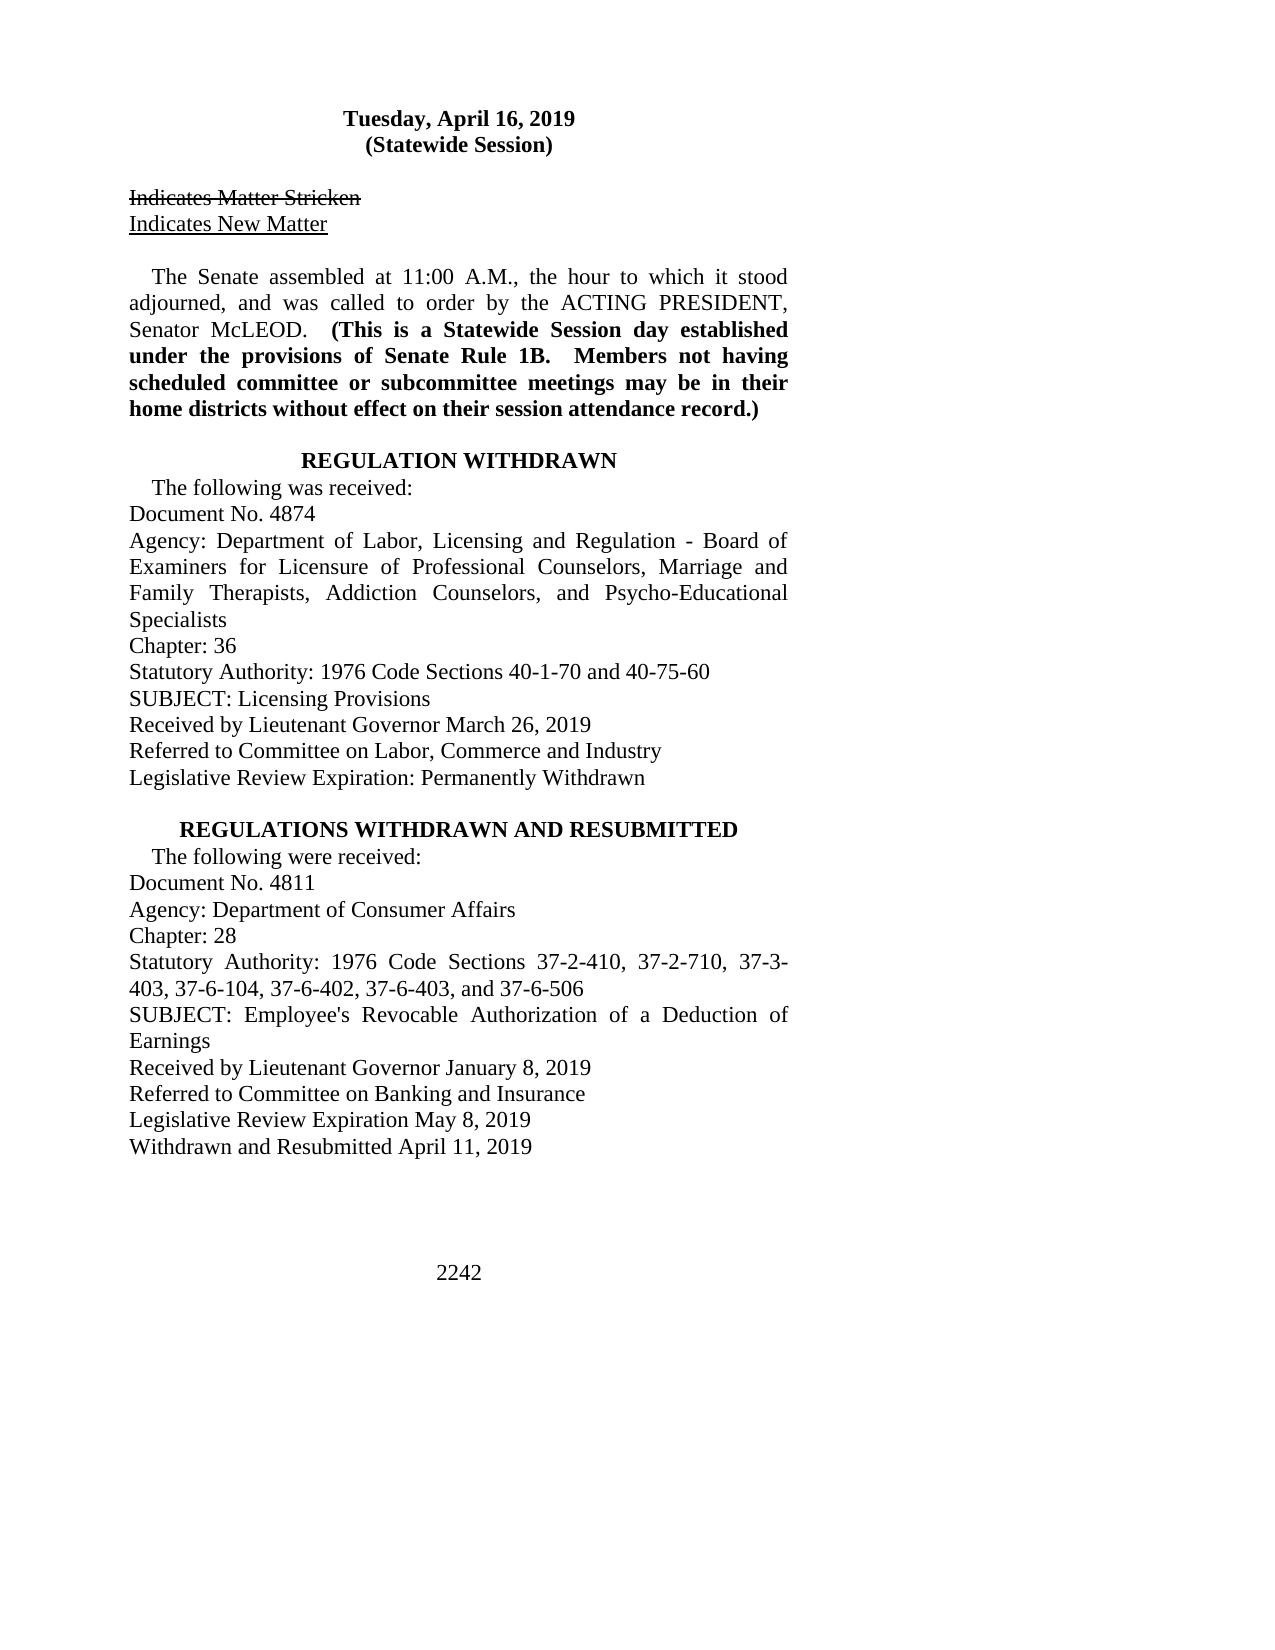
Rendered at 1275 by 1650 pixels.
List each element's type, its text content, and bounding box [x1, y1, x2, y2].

text Chapter: 36 [129, 632, 789, 658]
text The Senate assembled at 11:00 A.M., the hour to which it stood adjourned, and was called to order by the ACTING PRESIDENT, Senator McLEOD. (This is a Statewide Session day established under the provisions of Senate Rule 1B. Members not having scheduled committee or subcommittee meetings may be in their home districts without effect on their session attendance record.) [129, 263, 789, 421]
text Withdrawn and Resubmitted April 11, 2019 [129, 1133, 789, 1159]
text Indicates Matter Stricken [129, 184, 789, 210]
text Document No. 4811 [129, 869, 789, 896]
text Agency: Department of Consumer Affairs [129, 896, 789, 922]
text Legislative Review Expiration: Permanently Withdrawn [129, 764, 789, 790]
text Chapter: 28 [129, 922, 789, 948]
text SUBJECT: Employee's Revocable Authorization of a Deduction of Earnings [129, 1001, 789, 1054]
text The following was received: [129, 474, 789, 500]
text Received by Lieutenant Governor January 8, 2019 [129, 1054, 789, 1080]
text Agency: Department of Labor, Licensing and Regulation - Board of Examiners for Licensure of Professional Counselors, Marriage and Family Therapists, Addiction Counselors, and Psycho-Educational Specialists [129, 527, 789, 632]
text Legislative Review Expiration May 8, 2019 [129, 1106, 789, 1133]
text Referred to Committee on Banking and Insurance [129, 1080, 789, 1106]
text Statutory Authority: 1976 Code Sections 40-1-70 and 40-75-60 [129, 658, 789, 685]
text Received by Lieutenant Governor March 26, 2019 [129, 711, 789, 737]
text SUBJECT: Licensing Provisions [129, 685, 789, 711]
text Indicates New Matter [129, 210, 789, 237]
text REGULATIONS WITHDRAWN AND RESUBMITTED [129, 817, 789, 843]
text Referred to Committee on Labor, Commerce and Industry [129, 737, 789, 764]
text Tuesday, April 16, 2019 [129, 105, 789, 131]
text The following were received: [129, 843, 789, 869]
text Document No. 4874 [129, 500, 789, 527]
text REGULATION WITHDRAWN [129, 448, 789, 474]
text (Statewide Session) [129, 131, 789, 158]
text Statutory Authority: 1976 Code Sections 37-2-410, 37-2-710, 37-3-403, 37-6-104, 37-6-402, 37-6-403, and 37-6-506 [129, 948, 789, 1001]
